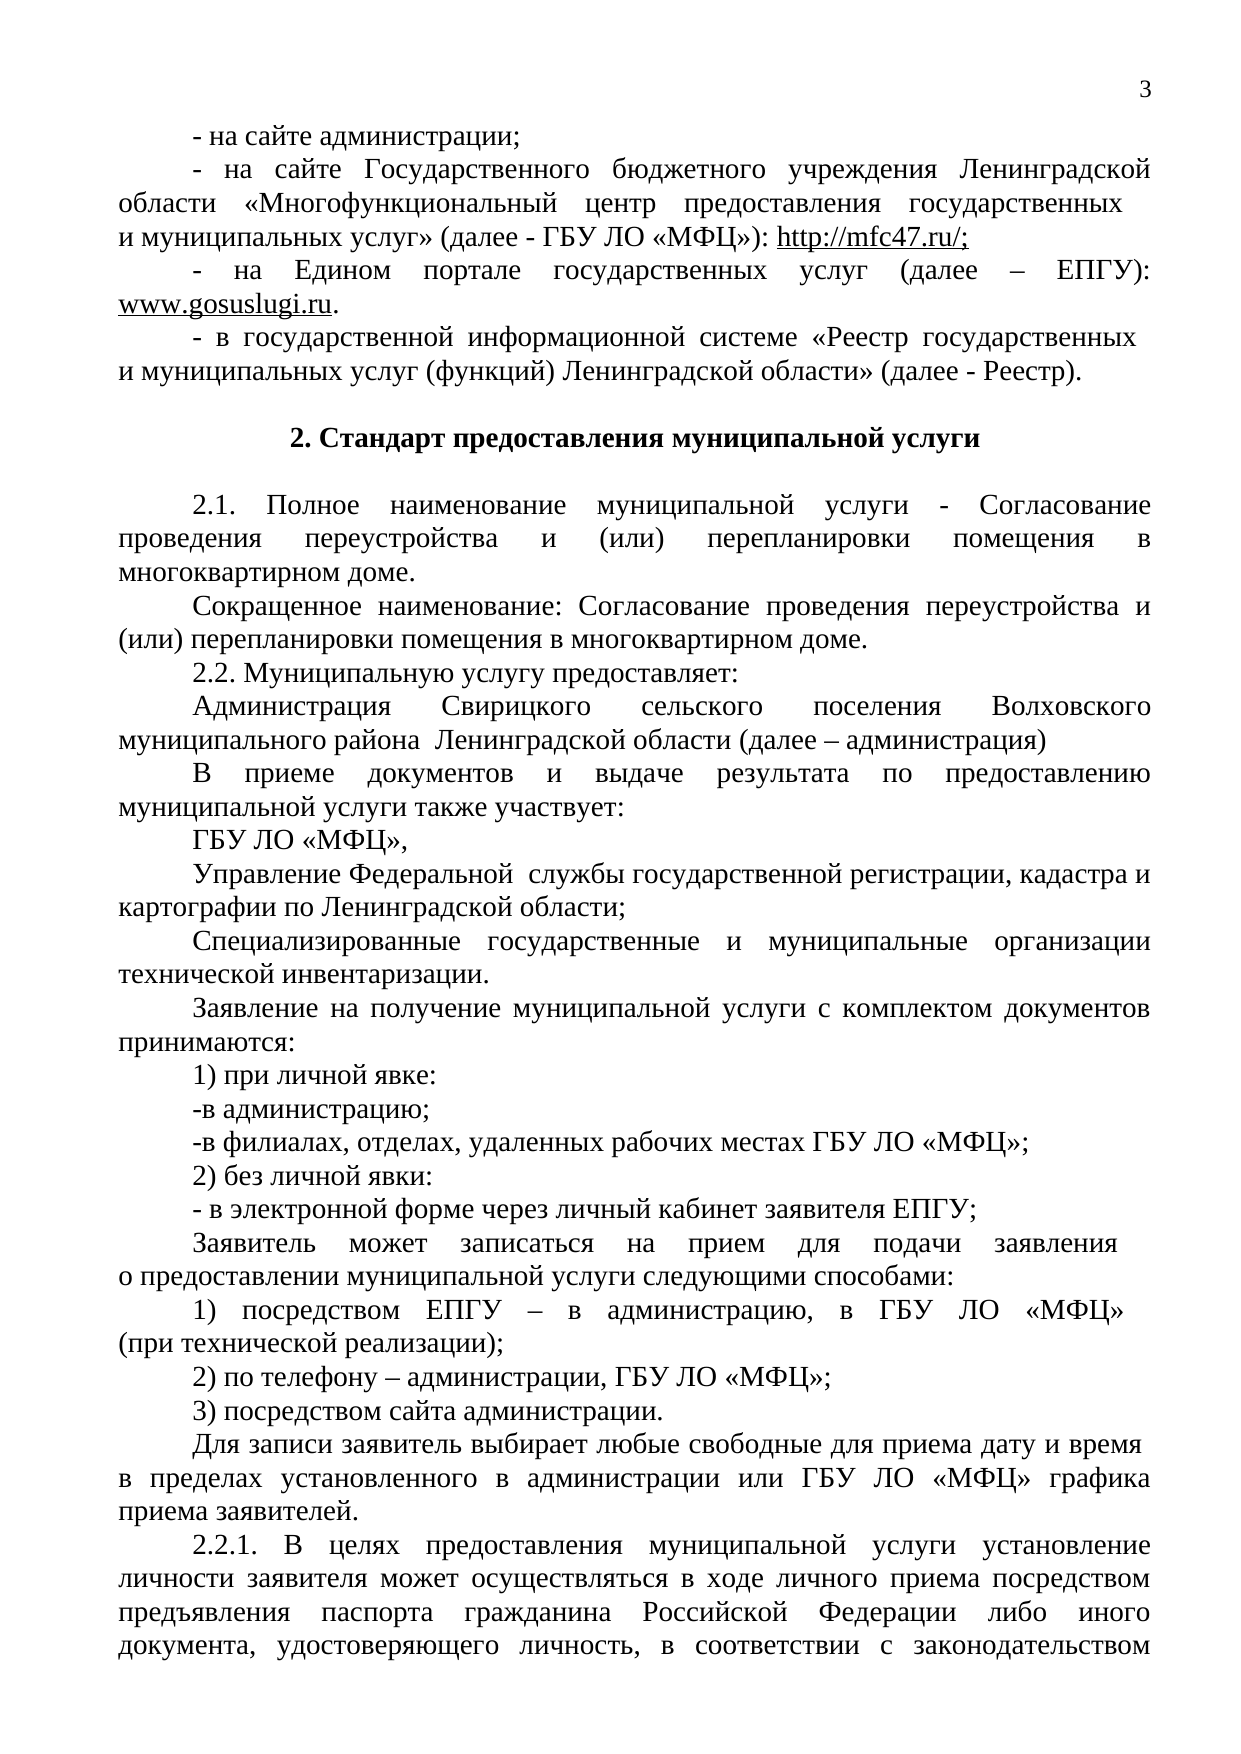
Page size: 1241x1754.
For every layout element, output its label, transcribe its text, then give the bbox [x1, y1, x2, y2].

text ГБУ ЛО «МФЦ», [118, 822, 1152, 856]
subtitle 2. Стандарт предоставления муниципальной услуги [118, 420, 1152, 453]
text 3) посредством сайта администрации. [118, 1393, 1152, 1426]
text Сокращенное наименование: Согласование проведения переустройства и (или) перепланировки помещения в многоквартирном доме. [118, 588, 1152, 655]
text 2) без личной явки: [118, 1158, 1152, 1191]
text 1) посредством ЕПГУ – в администрацию, в ГБУ ЛО «МФЦ» (при технической реализации); [118, 1292, 1152, 1359]
text 1) при личной явке: [118, 1057, 1152, 1091]
text Для записи заявитель выбирает любые свободные для приема дату и время в пределах установленного в администрации или ГБУ ЛО «МФЦ» графика приема заявителей. [118, 1426, 1152, 1527]
text -в филиалах, отделах, удаленных рабочих местах ГБУ ЛО «МФЦ»; [118, 1124, 1152, 1158]
text В приеме документов и выдаче результата по предоставлению муниципальной услуги также участвует: [118, 755, 1152, 822]
text -в администрацию; [118, 1091, 1152, 1124]
text Заявитель может записаться на прием для подачи заявления о предоставлении муниципальной услуги следующими способами: [118, 1225, 1152, 1292]
text 2.2. Муниципальную услугу предоставляет: [118, 655, 1152, 688]
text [118, 1527, 1152, 1661]
text Специализированные государственные и муниципальные организации технической инвентаризации. [118, 923, 1152, 990]
list - в государственной информационной системе «Реестр государственных и муниципальных услуг (функций) Ленинградской области» (далее - Реестр). [118, 319, 1152, 386]
text - в электронной форме через личный кабинет заявителя ЕПГУ; [118, 1191, 1152, 1225]
list - на сайте администрации; [118, 118, 1152, 152]
text 2) по телефону – администрации, ГБУ ЛО «МФЦ»; [118, 1359, 1152, 1393]
list - на сайте Государственного бюджетного учреждения Ленинградской области «Многофункциональный центр предоставления государственных и муниципальных услуг» (далее - ГБУ ЛО «МФЦ»): http://mfc47.ru/; [118, 152, 1152, 252]
text Заявление на получение муниципальной услуги с комплектом документов принимаются: [118, 990, 1152, 1057]
text Управление Федеральной службы государственной регистрации, кадастра и картографии по Ленинградской области; [118, 856, 1152, 923]
text Администрация Свирицкого сельского поселения Волховского муниципального района Ленинградской области (далее – администрация) [118, 688, 1152, 755]
text 2.1. Полное наименование муниципальной услуги - Согласование проведения переустройства и (или) перепланировки помещения в многоквартирном доме. [118, 487, 1152, 588]
list - на Едином портале государственных услуг (далее – ЕПГУ): www.gosuslugi.ru. [118, 252, 1152, 319]
